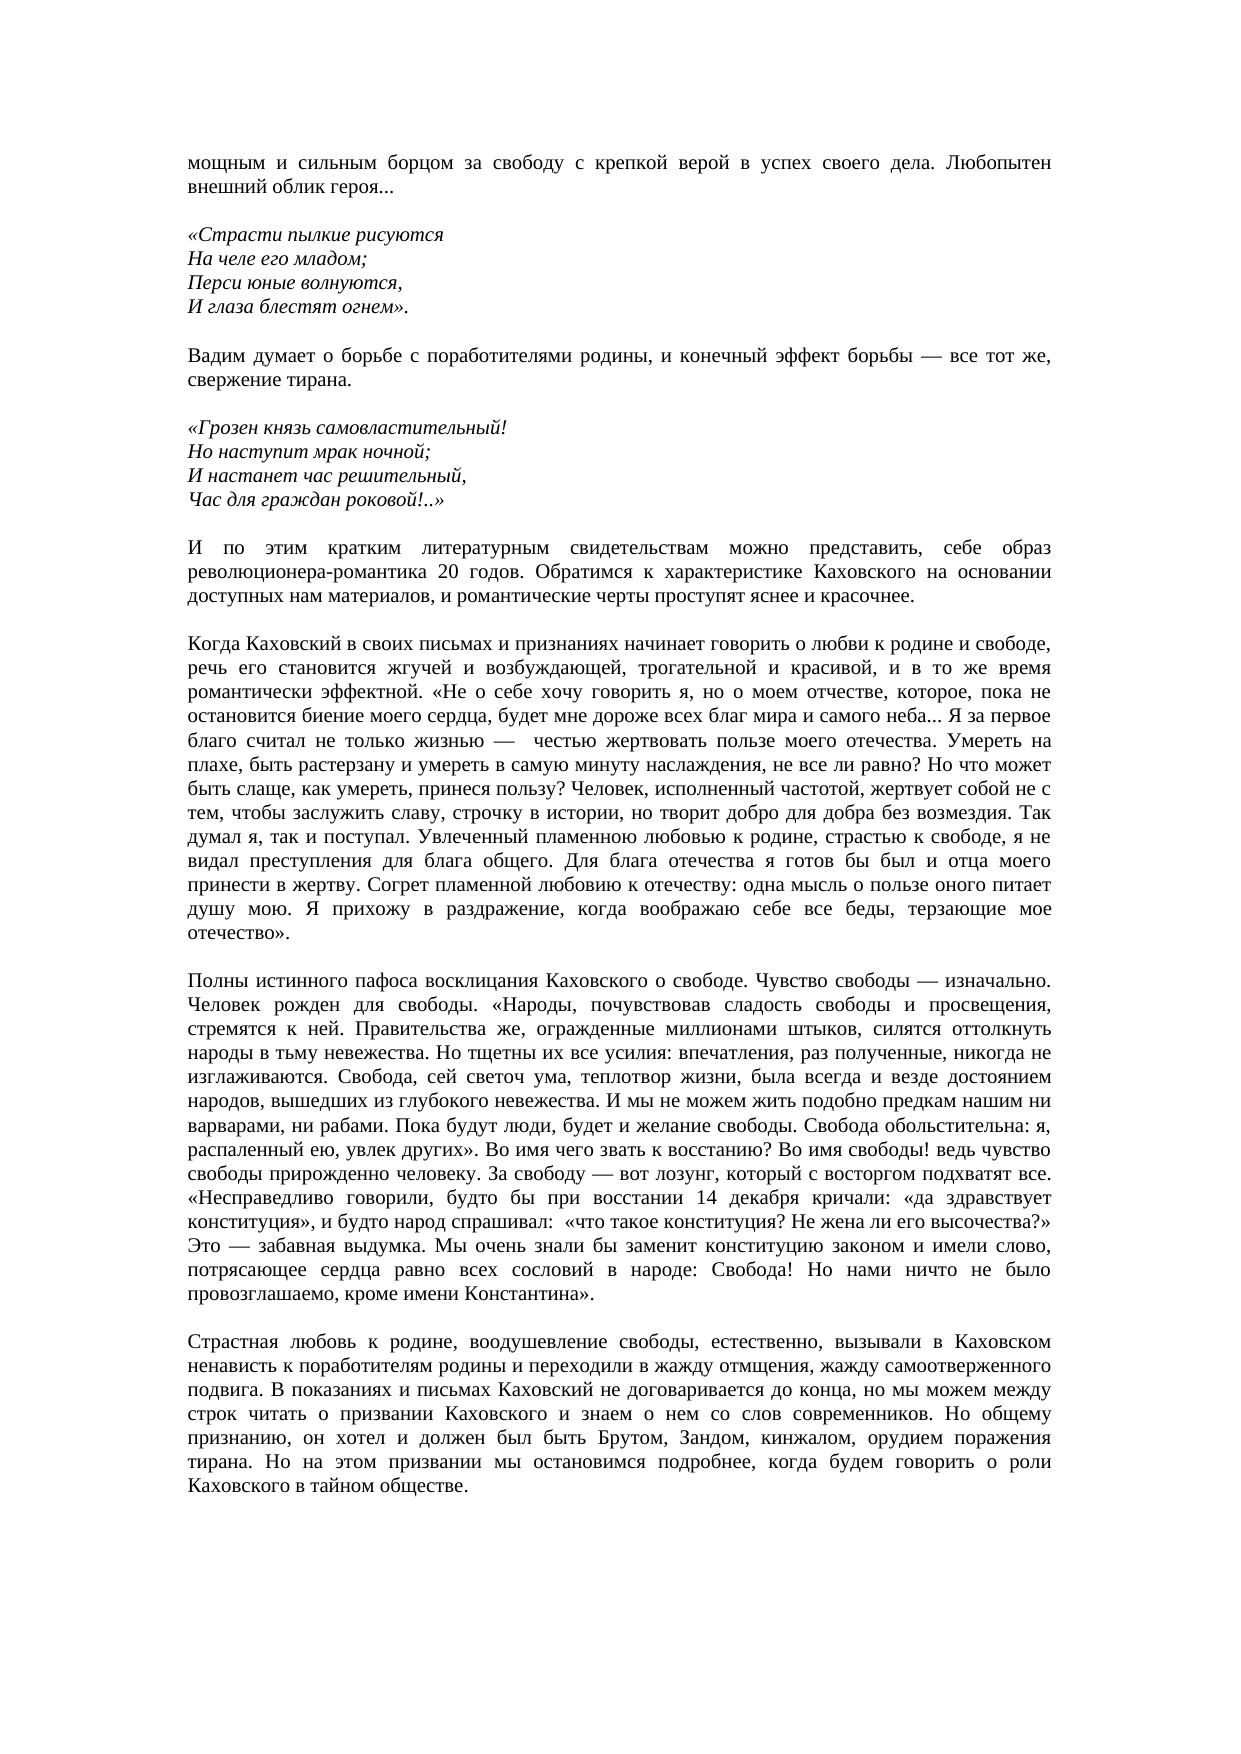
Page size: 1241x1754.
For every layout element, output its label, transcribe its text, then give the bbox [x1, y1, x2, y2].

text «Страсти пылкие рисуются [187, 222, 1053, 246]
text И глаза блестят огнем». [187, 294, 1053, 318]
text И по этим кратким литературным свидетельствам можно представить, себе образ революционера-романтика 20 годов. Обратимся к характеристике Каховского на основании доступных нам материалов, и романтические черты проступят яснее и красочнее. [187, 535, 1053, 607]
text На челе его младом; [187, 246, 1053, 270]
text Вадим думает о борьбе с поработителями родины, и конечный эффект борьбы — все тот же, свержение тирана. [187, 342, 1053, 391]
text Час для граждан роковой!..» [187, 487, 1053, 511]
text И настанет час решительный, [187, 463, 1053, 487]
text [187, 150, 1053, 198]
text Когда Каховский в своих письмах и признаниях начинает говорить о любви к родине и свободе, речь его становится жгучей и возбуждающей, трогательной и красивой, и в то же время романтически эффектной. «Не о себе хочу говорить я, но о моем отчестве, которое, пока не остановится биение моего сердца, будет мне дороже всех благ мира и самого неба... Я за первое благо считал не только жизнью — честью жертвовать пользе моего отечества. Умереть на плахе, быть растерзану и умереть в самую минуту наслаждения, не все ли равно? Но что может быть слаще, как умереть, принеся пользу? Человек, исполненный частотой, жертвует собой не с тем, чтобы заслужить славу, строчку в истории, но творит добро для добра без возмездия. Так думал я, так и поступал. Увлеченный пламенною любовью к родине, страстью к свободе, я не видал преступления для блага общего. Для блага отечества я готов бы был и отца моего принести в жертву. Согрет пламенной любовию к отечеству: одна мысль о пользе оного питает душу мою. Я прихожу в раздражение, когда воображаю себе все беды, терзающие мое отечество». [187, 631, 1053, 944]
text «Грозен князь самовластительный! [187, 415, 1053, 439]
text Перси юные волнуются, [187, 270, 1053, 294]
text Полны истинного пафоса восклицания Каховского о свободе. Чувство свободы — изначально. Человек рожден для свободы. «Народы, почувствовав сладость свободы и просвещения, стремятся к ней. Правительства же, огражденные миллионами штыков, силятся оттолкнуть народы в тьму невежества. Но тщетны их все усилия: впечатления, раз полученные, никогда не изглаживаются. Свобода, сей светоч ума, теплотвор жизни, была всегда и везде достоянием народов, вышедших из глубокого невежества. И мы не можем жить подобно предкам нашим ни варварами, ни рабами. Пока будут люди, будет и желание свободы. Свобода обольстительна: я, распаленный ею, увлек других». Во имя чего звать к восстанию? Во имя свободы! ведь чувство свободы прирожденно человеку. За свободу — вот лозунг, который с восторгом подхватят все. «Несправедливо говорили, будто бы при восстании 14 декабря кричали: «да здравствует конституция», и будто народ спрашивал: «что такое конституция? Не жена ли его высочества?» Это — забавная выдумка. Мы очень знали бы заменит конституцию законом и имели слово, потрясающее сердца равно всех сословий в народе: Свобода! Но нами ничто не было провозглашаемо, кроме имени Константина». [187, 968, 1053, 1305]
text Страстная любовь к родине, воодушевление свободы, естественно, вызывали в Каховском ненависть к поработителям родины и переходили в жажду отмщения, жажду самоотверженного подвига. В показаниях и письмах Каховский не договаривается до конца, но мы можем между строк читать о призвании Каховского и знаем о нем со слов современников. Но общему признанию, он хотел и должен был быть Брутом, Зандом, кинжалом, орудием поражения тирана. Но на этом призвании мы остановимся подробнее, когда будем говорить о роли Каховского в тайном обществе. [187, 1329, 1053, 1497]
text Но наступит мрак ночной; [187, 439, 1053, 463]
